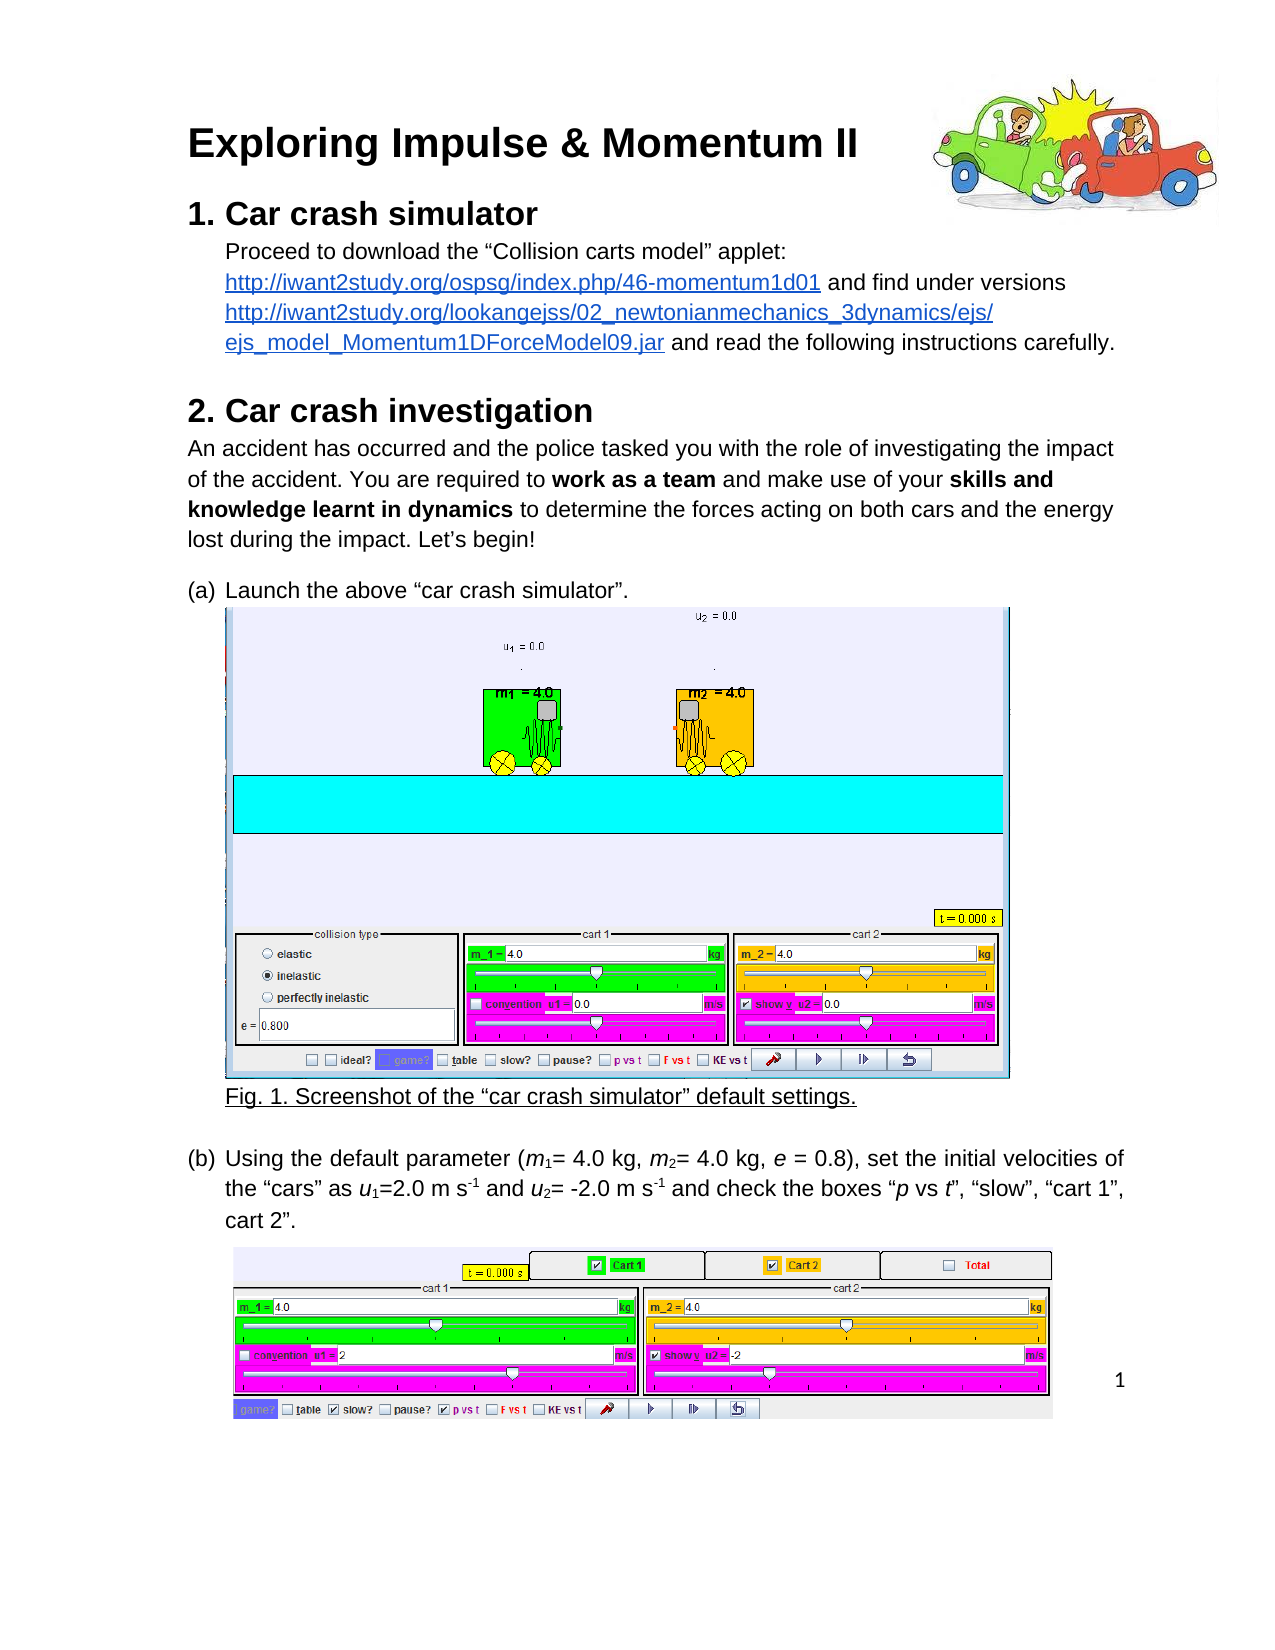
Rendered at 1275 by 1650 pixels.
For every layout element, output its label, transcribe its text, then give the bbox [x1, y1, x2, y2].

list Using the default parameter (m1= 4.0 kg, m2= 4.0 kg, e = 0.8), set the initial velocities of the “cars” as u1=2.0 m s-1 and u2= -2.0 m s-1 and check the boxes “p vs t”, “slow”, “cart 1”, cart 2”. [187, 1145, 1125, 1234]
text Fig. 1. Screenshot of the “car crash simulator” default settings. [225, 1083, 1125, 1109]
picture [225, 607, 1011, 1079]
list Car crash simulator [187, 194, 1125, 232]
text Exploring Impulse & Momentum II [150, 118, 931, 166]
picture [233, 1247, 1053, 1419]
list Launch the above “car crash simulator”. [187, 577, 1125, 603]
picture [931, 74, 1219, 227]
list Car crash investigation [187, 391, 1125, 430]
text An accident has occurred and the police tasked you with the role of investigating the impact of the accident. You are required to work as a team and make use of your skills and knowledge learnt in dynamics to determine the forces acting on both cars and the energy lost during the impact. Let’s begin! [187, 435, 1125, 552]
text Proceed to download the “Collision carts model” applet: [225, 238, 1125, 264]
text http://iwant2study.org/ospsg/index.php/46-momentum1d01 and find under versions http://iwant2study.org/lookangejss/02_newtonianmechanics_3dynamics/ejs/ejs_model_Momentum1DForceModel09.jar and read the following instructions carefully. [225, 268, 1125, 355]
